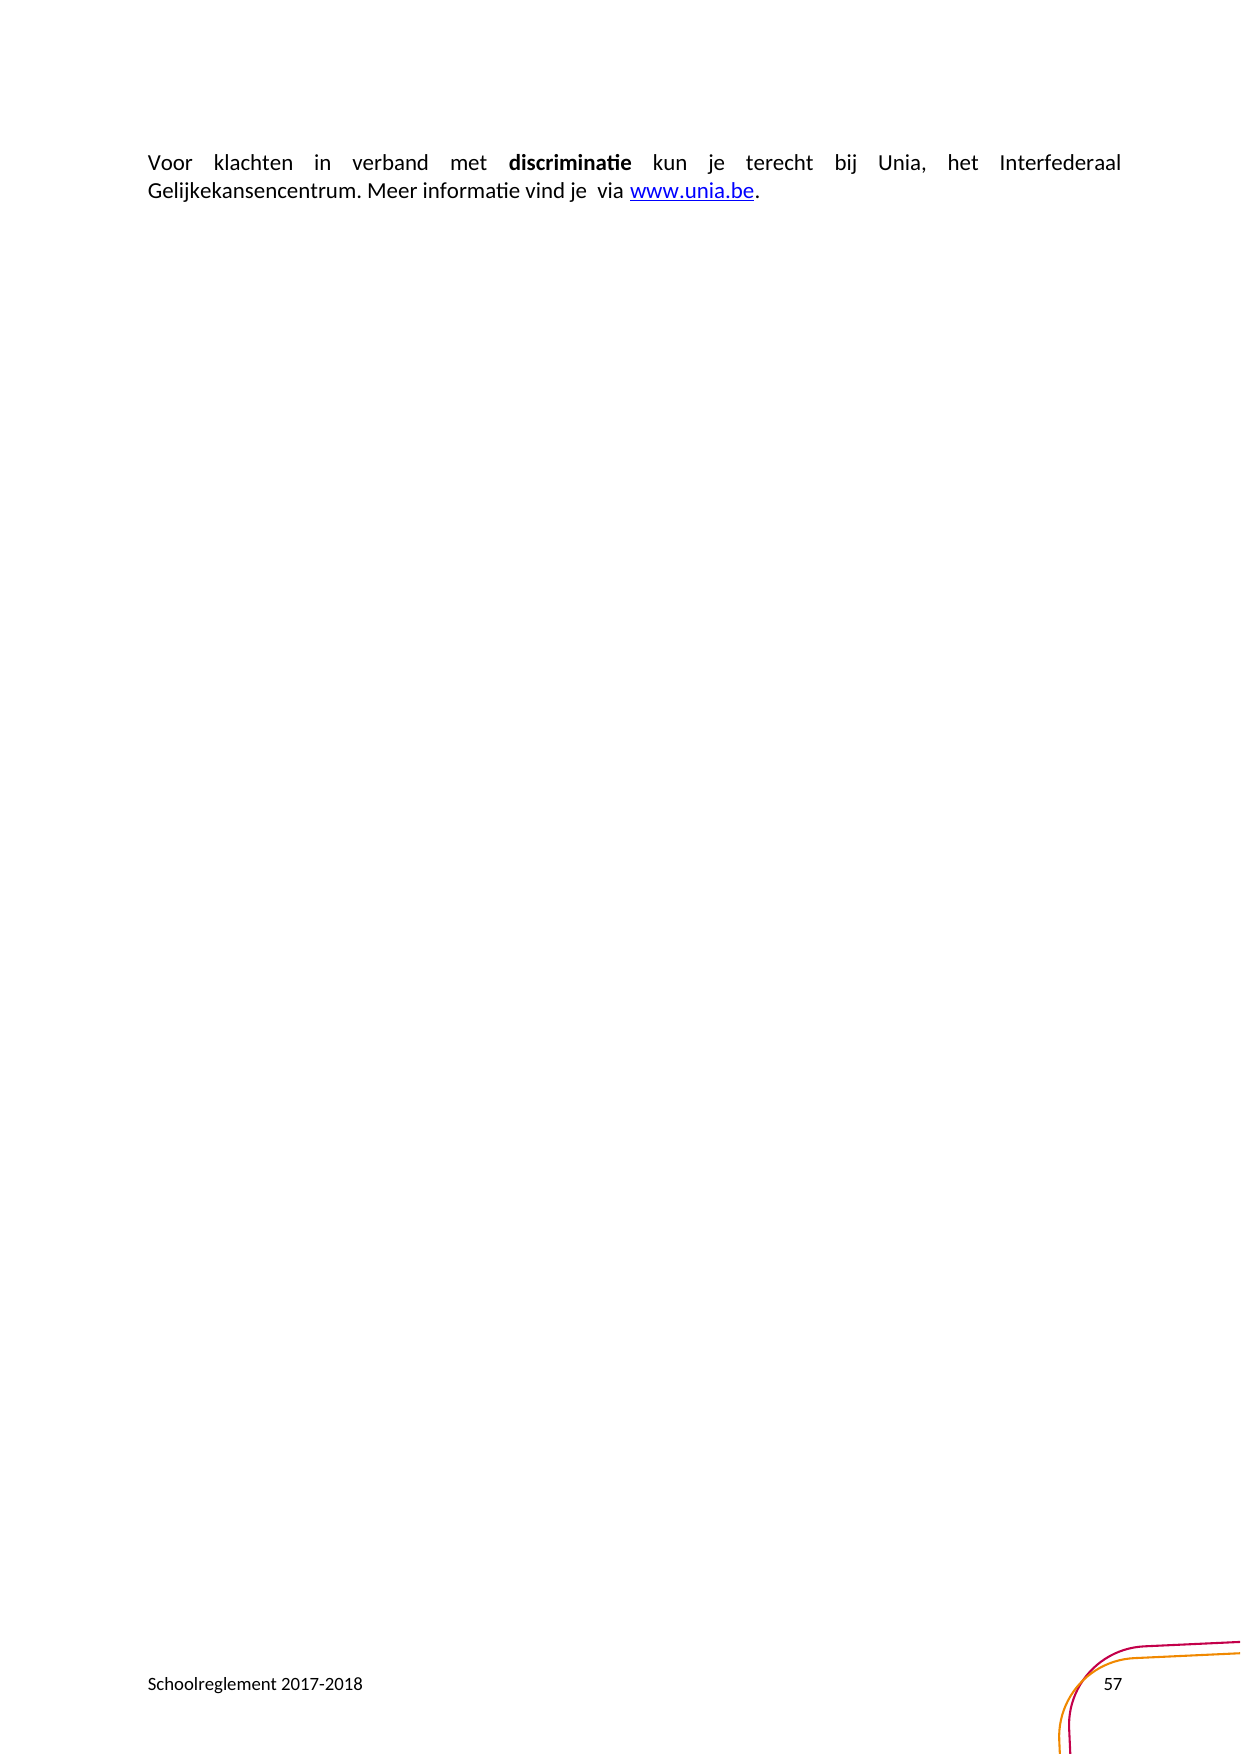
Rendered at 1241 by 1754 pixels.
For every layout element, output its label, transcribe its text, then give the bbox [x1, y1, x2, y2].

text Voor klachten in verband met discriminatie kun je terecht bij Unia, het Interfederaal Gelijkekansencentrum. Meer informatie vind je via www.unia.be. [148, 148, 1122, 204]
